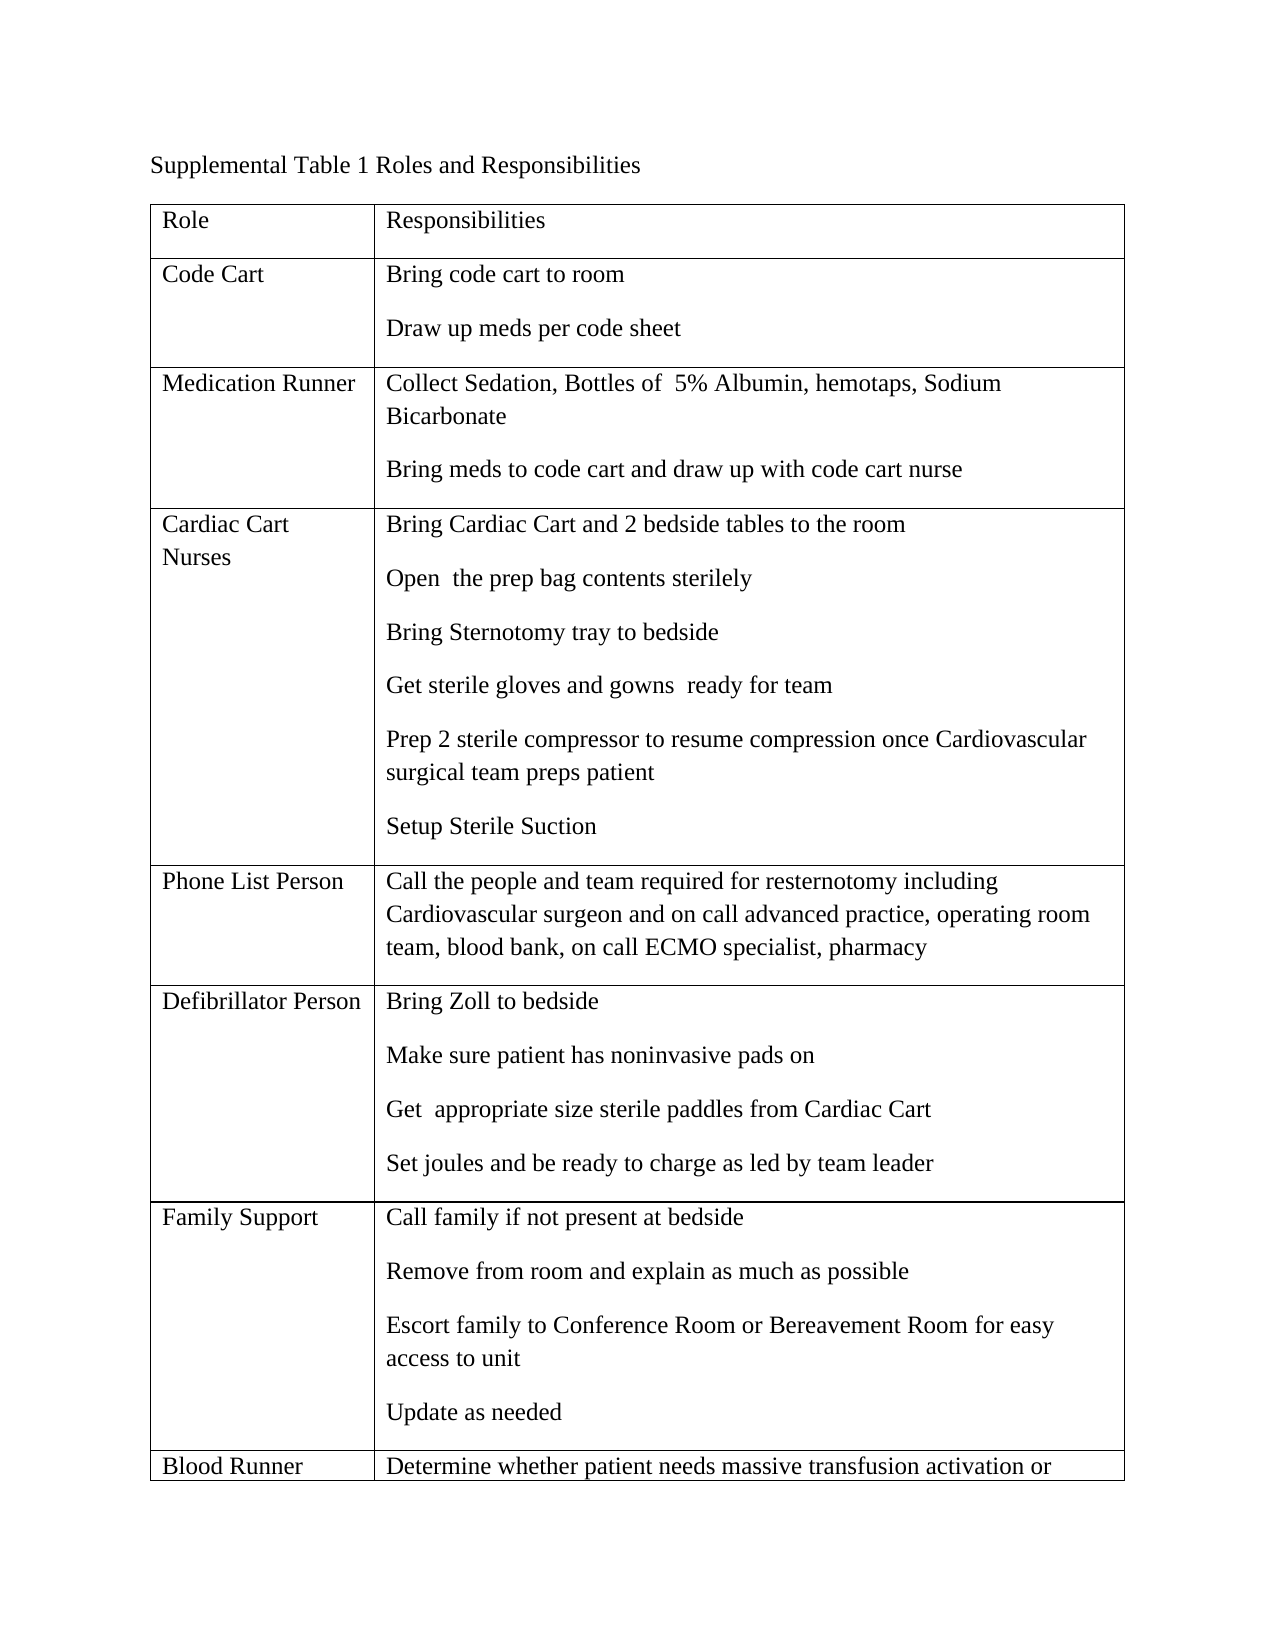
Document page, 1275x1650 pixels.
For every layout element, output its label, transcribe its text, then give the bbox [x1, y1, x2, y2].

text Supplemental Table 1 Roles and Responsibilities [150, 150, 1125, 179]
table_cell Bring Zoll to bedside Make sure patient has noninvasive pads on Get appropriate size sterile paddles from Cardiac Cart Set joules and be ready to charge as led by team leader [375, 986, 1124, 1201]
table_header Responsibilities [375, 205, 1124, 258]
table_cell Phone List Person [151, 866, 374, 985]
table_cell Collect Sedation, Bottles of 5% Albumin, hemotaps, Sodium Bicarbonate Bring meds to code cart and draw up with code cart nurse [375, 368, 1124, 508]
table_cell Defibrillator Person [151, 986, 374, 1201]
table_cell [375, 1451, 1124, 1480]
table_cell Call family if not present at bedside Remove from room and explain as much as possible Escort family to Conference Room or Bereavement Room for easy access to unit Update as needed [375, 1203, 1124, 1450]
table_cell Bring Cardiac Cart and 2 bedside tables to the room Open the prep bag contents sterilely Bring Sternotomy tray to bedside Get sterile gloves and gowns ready for team Prep 2 sterile compressor to resume compression once Cardiovascular surgical team preps patient Setup Sterile Suction [375, 509, 1124, 865]
table_cell Medication Runner [151, 368, 374, 508]
table_header Role [151, 205, 374, 258]
table_cell Call the people and team required for resternotomy including Cardiovascular surgeon and on call advanced practice, operating room team, blood bank, on call ECMO specialist, pharmacy [375, 866, 1124, 985]
table_cell Cardiac Cart Nurses [151, 509, 374, 865]
table_cell Blood Runner [151, 1451, 374, 1480]
table_cell Code Cart [151, 259, 374, 367]
table_cell Bring code cart to room Draw up meds per code sheet [375, 259, 1124, 367]
table_cell Family Support [151, 1203, 374, 1450]
